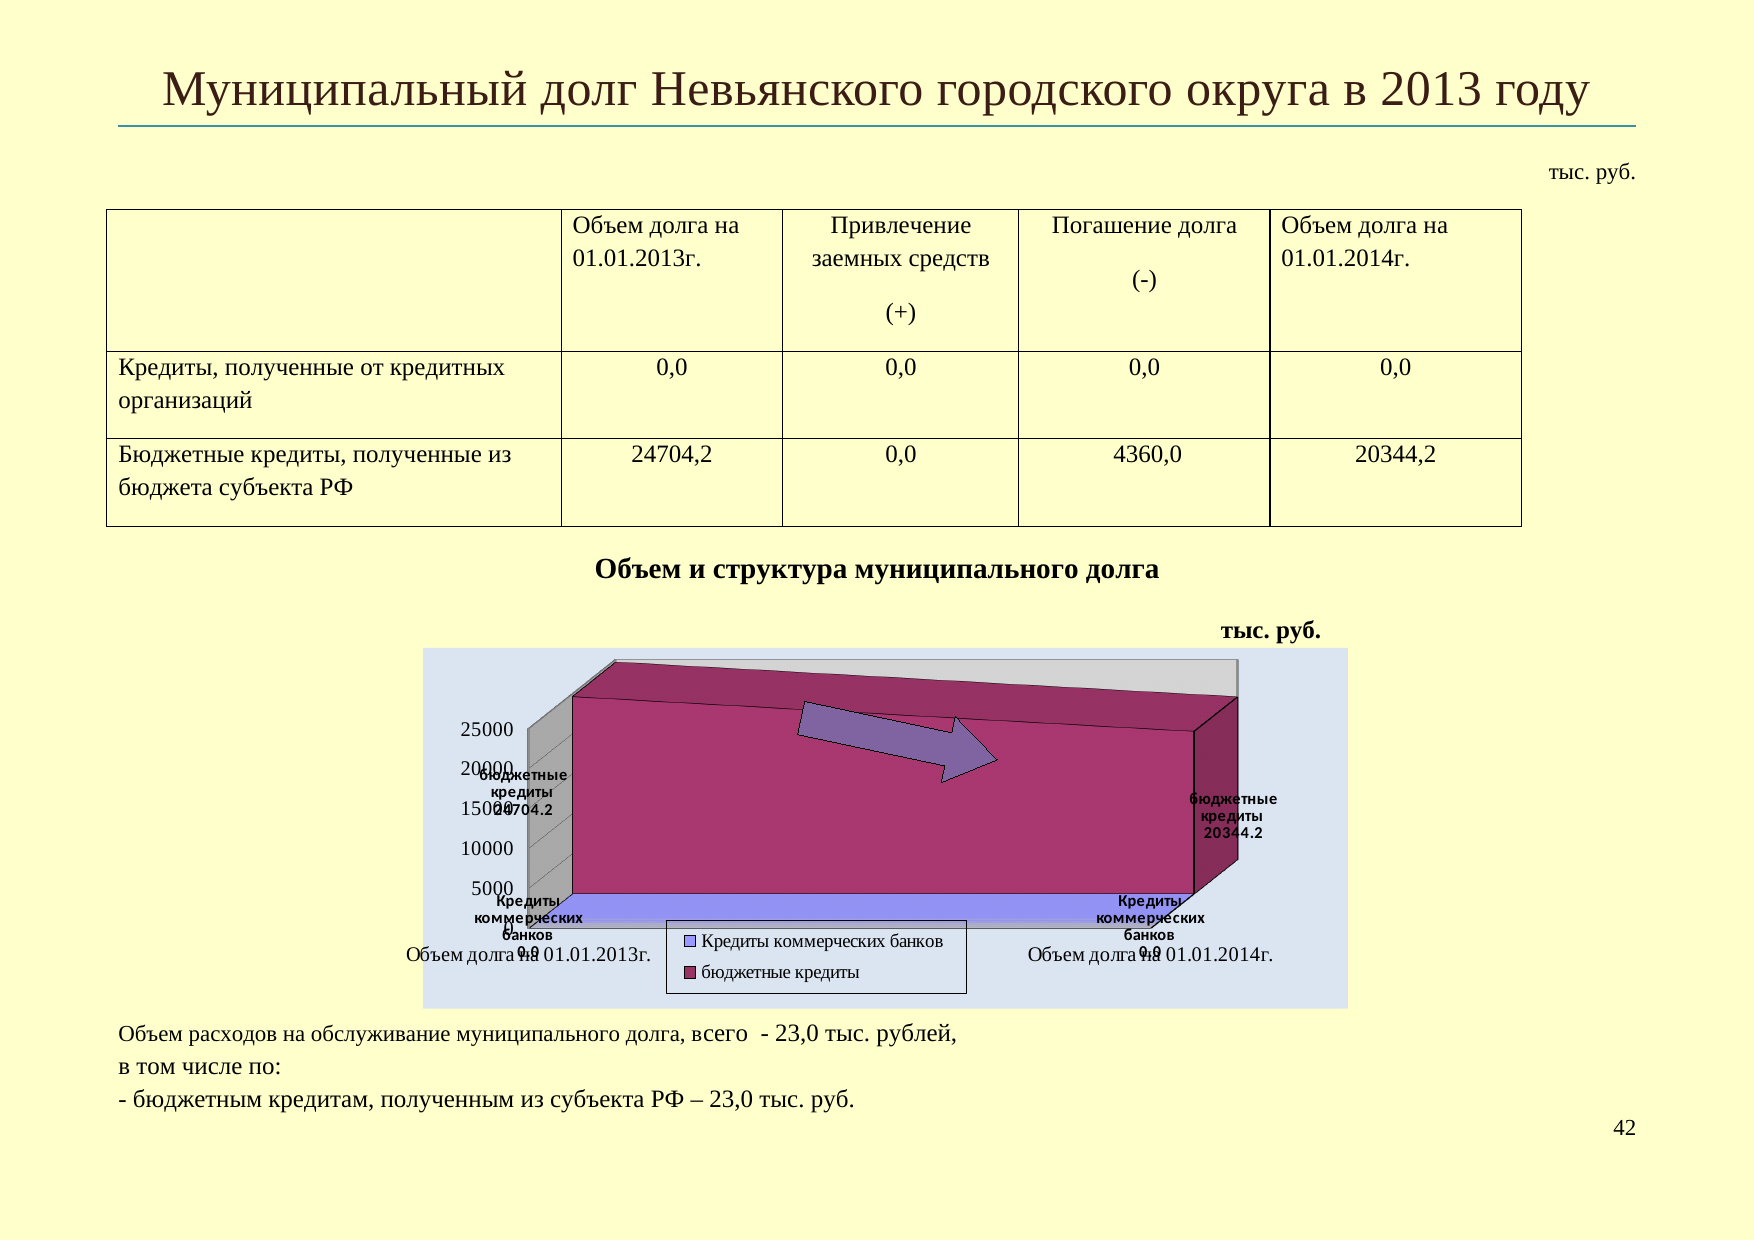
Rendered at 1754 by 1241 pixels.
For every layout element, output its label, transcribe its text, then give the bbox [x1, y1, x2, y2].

table_cell 4360,0 [1019, 439, 1269, 526]
table_header Объем долга на 01.01.2013г. [562, 210, 782, 351]
table_cell 24704,2 [562, 439, 782, 526]
table_cell 0,0 [783, 439, 1018, 526]
table_header Привлечение заемных средств (+) [783, 210, 1018, 351]
table_header Объем долга на 01.01.2014г. [1271, 210, 1521, 351]
table_header [107, 210, 561, 351]
text в том числе по: [118, 1051, 1636, 1080]
table_cell Кредиты, полученные от кредитных организаций [107, 352, 561, 438]
table_header Погашение долга (-) [1019, 210, 1269, 351]
text Объем и структура муниципального долга [118, 552, 1636, 585]
table_cell 0,0 [562, 352, 782, 438]
table_cell 0,0 [1019, 352, 1269, 438]
table_cell 0,0 [783, 352, 1018, 438]
table_cell 20344,2 [1271, 439, 1521, 526]
text - бюджетным кредитам, полученным из субъекта РФ – 23,0 тыс. руб. [118, 1084, 1636, 1113]
text Объем расходов на обслуживание муниципального долга, всего - 23,0 тыс. рублей, [118, 1018, 1636, 1047]
title Муниципальный долг Невьянского городского округа в 2013 году [118, 59, 1636, 125]
text тыс. руб. [118, 615, 1636, 1014]
table_cell Бюджетные кредиты, полученные из бюджета субъекта РФ [107, 439, 561, 526]
text тыс. руб. [118, 158, 1636, 184]
table_cell 0,0 [1271, 352, 1521, 438]
